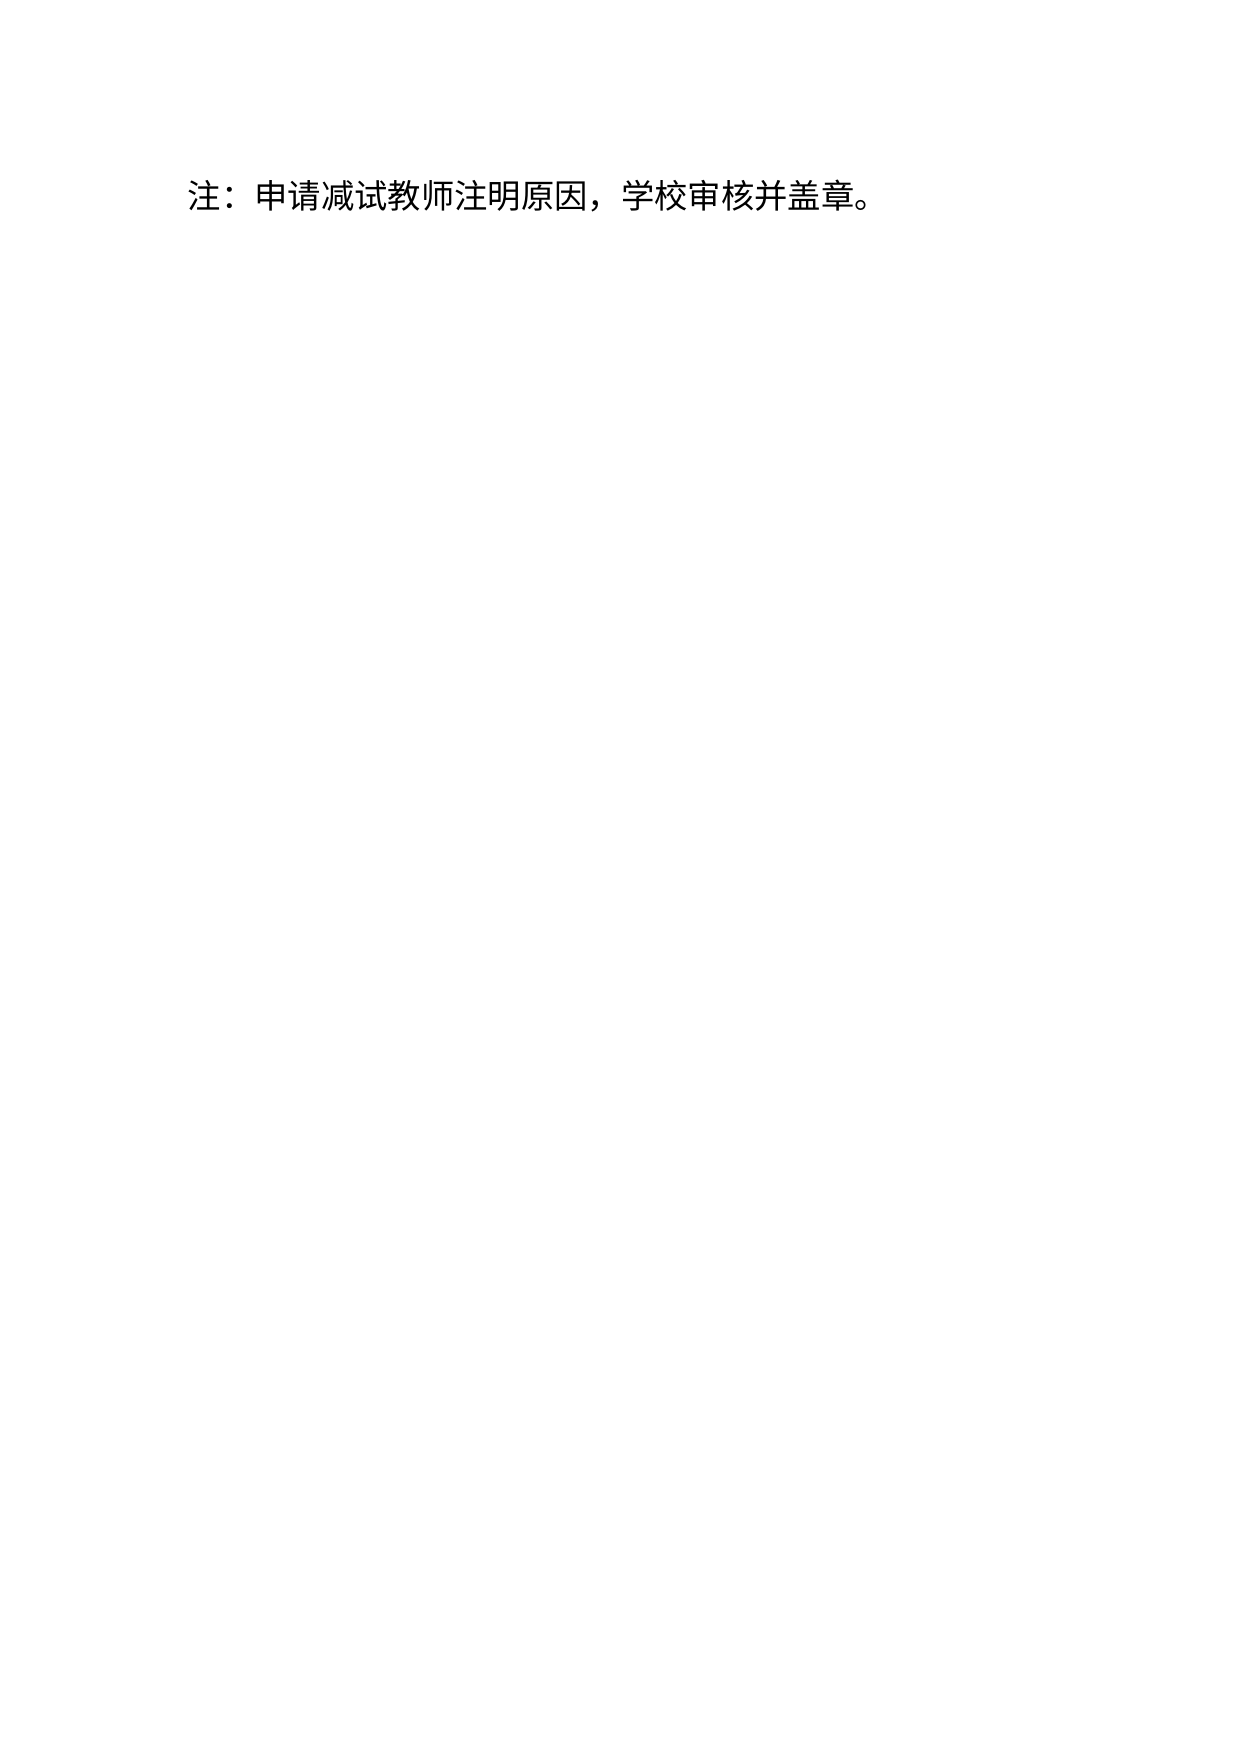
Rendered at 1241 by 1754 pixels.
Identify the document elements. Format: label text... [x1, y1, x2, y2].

text 注：申请减试教师注明原因，学校审核并盖章。 [187, 162, 1053, 227]
